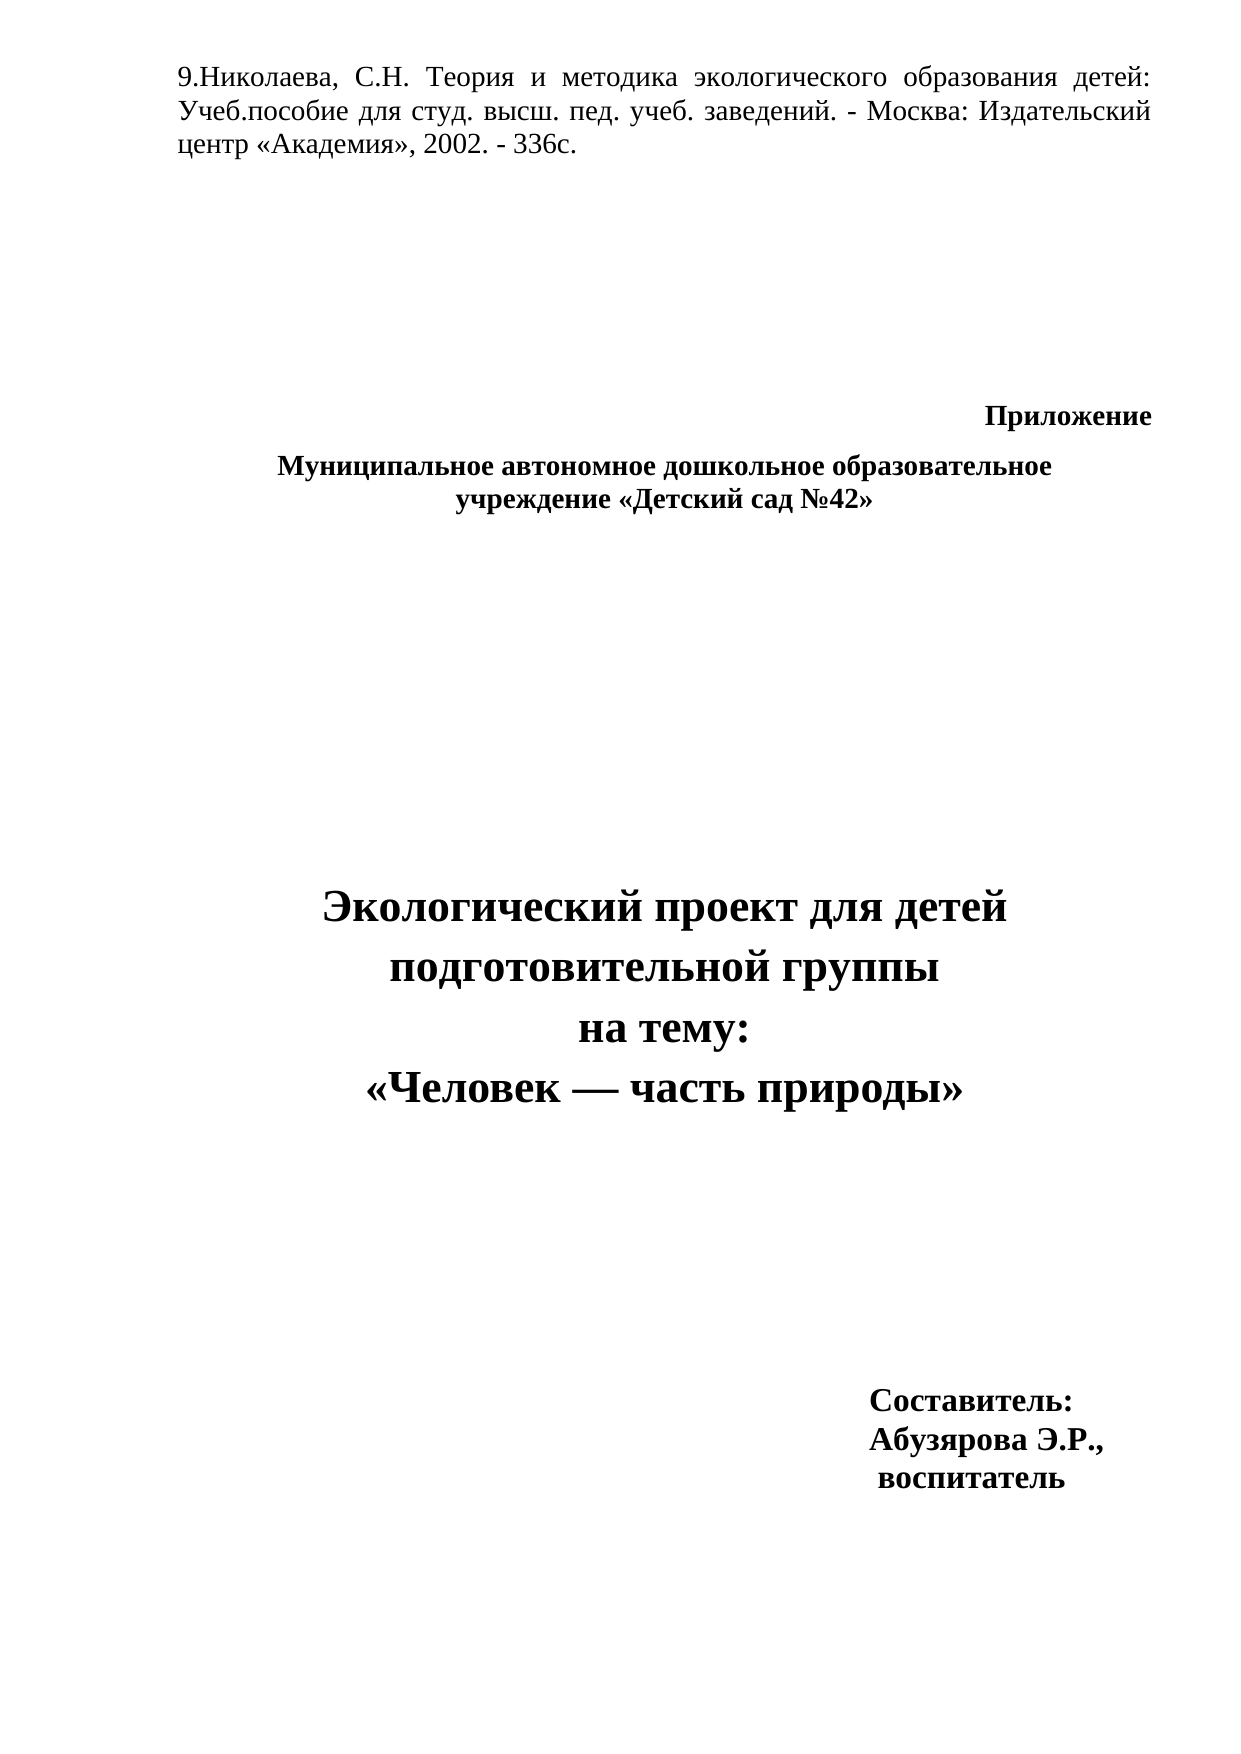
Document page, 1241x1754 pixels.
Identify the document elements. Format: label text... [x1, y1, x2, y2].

text подготовительной группы [177, 939, 1152, 991]
text на тему: [177, 999, 1152, 1052]
text Экологический проект для детей [177, 878, 1152, 931]
text Приложение [177, 398, 1152, 431]
text воспитатель [177, 1457, 1152, 1496]
text Составитель: [177, 1381, 1152, 1419]
text 9.Николаева, С.Н. Теория и методика экологического образования детей: Учеб.пособие для студ. высш. пед. учеб. заведений. - Москва: Издательский центр «Академия», 2002. - 336с. [177, 59, 1152, 160]
text Муниципальное автономное дошкольное образовательное [177, 448, 1152, 482]
text учреждение «Детский сад №42» [177, 482, 1152, 515]
text Абузярова Э.Р., [177, 1419, 1152, 1457]
text «Человек — часть природы» [177, 1060, 1152, 1112]
